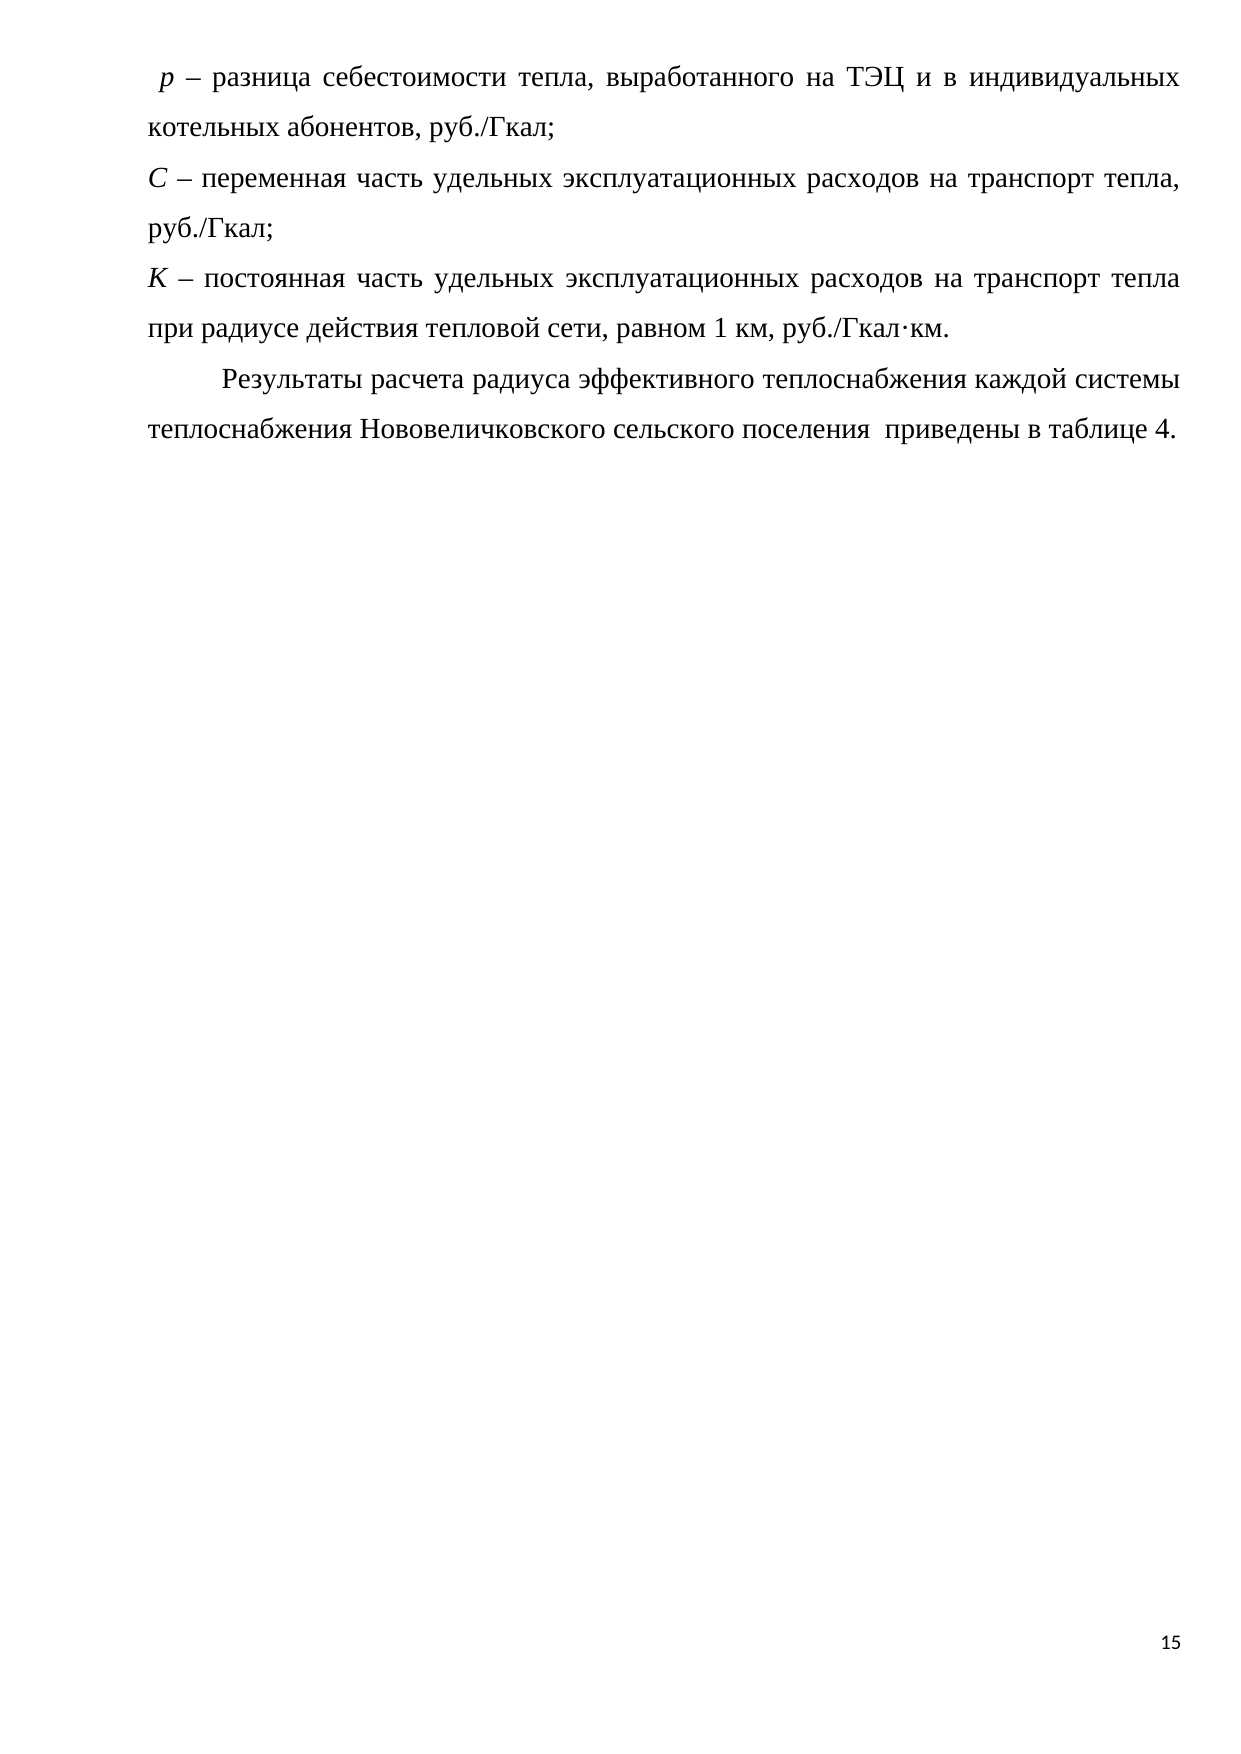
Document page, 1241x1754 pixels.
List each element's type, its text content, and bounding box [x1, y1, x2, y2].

text K – постоянная часть удельных эксплуатационных расходов на транспорт тепла при радиусе действия тепловой сети, равном 1 км, руб./Гкал·км. [148, 260, 1181, 344]
text Результаты расчета радиуса эффективного теплоснабжения каждой системы теплоснабжения Нововеличковского сельского поселения приведены в таблице 4. [148, 361, 1181, 445]
text C – переменная часть удельных эксплуатационных расходов на транспорт тепла, руб./Гкал; [148, 160, 1181, 243]
text p – разница себестоимости тепла, выработанного на ТЭЦ и в индивидуальных котельных абонентов, руб./Гкал; [148, 59, 1181, 143]
